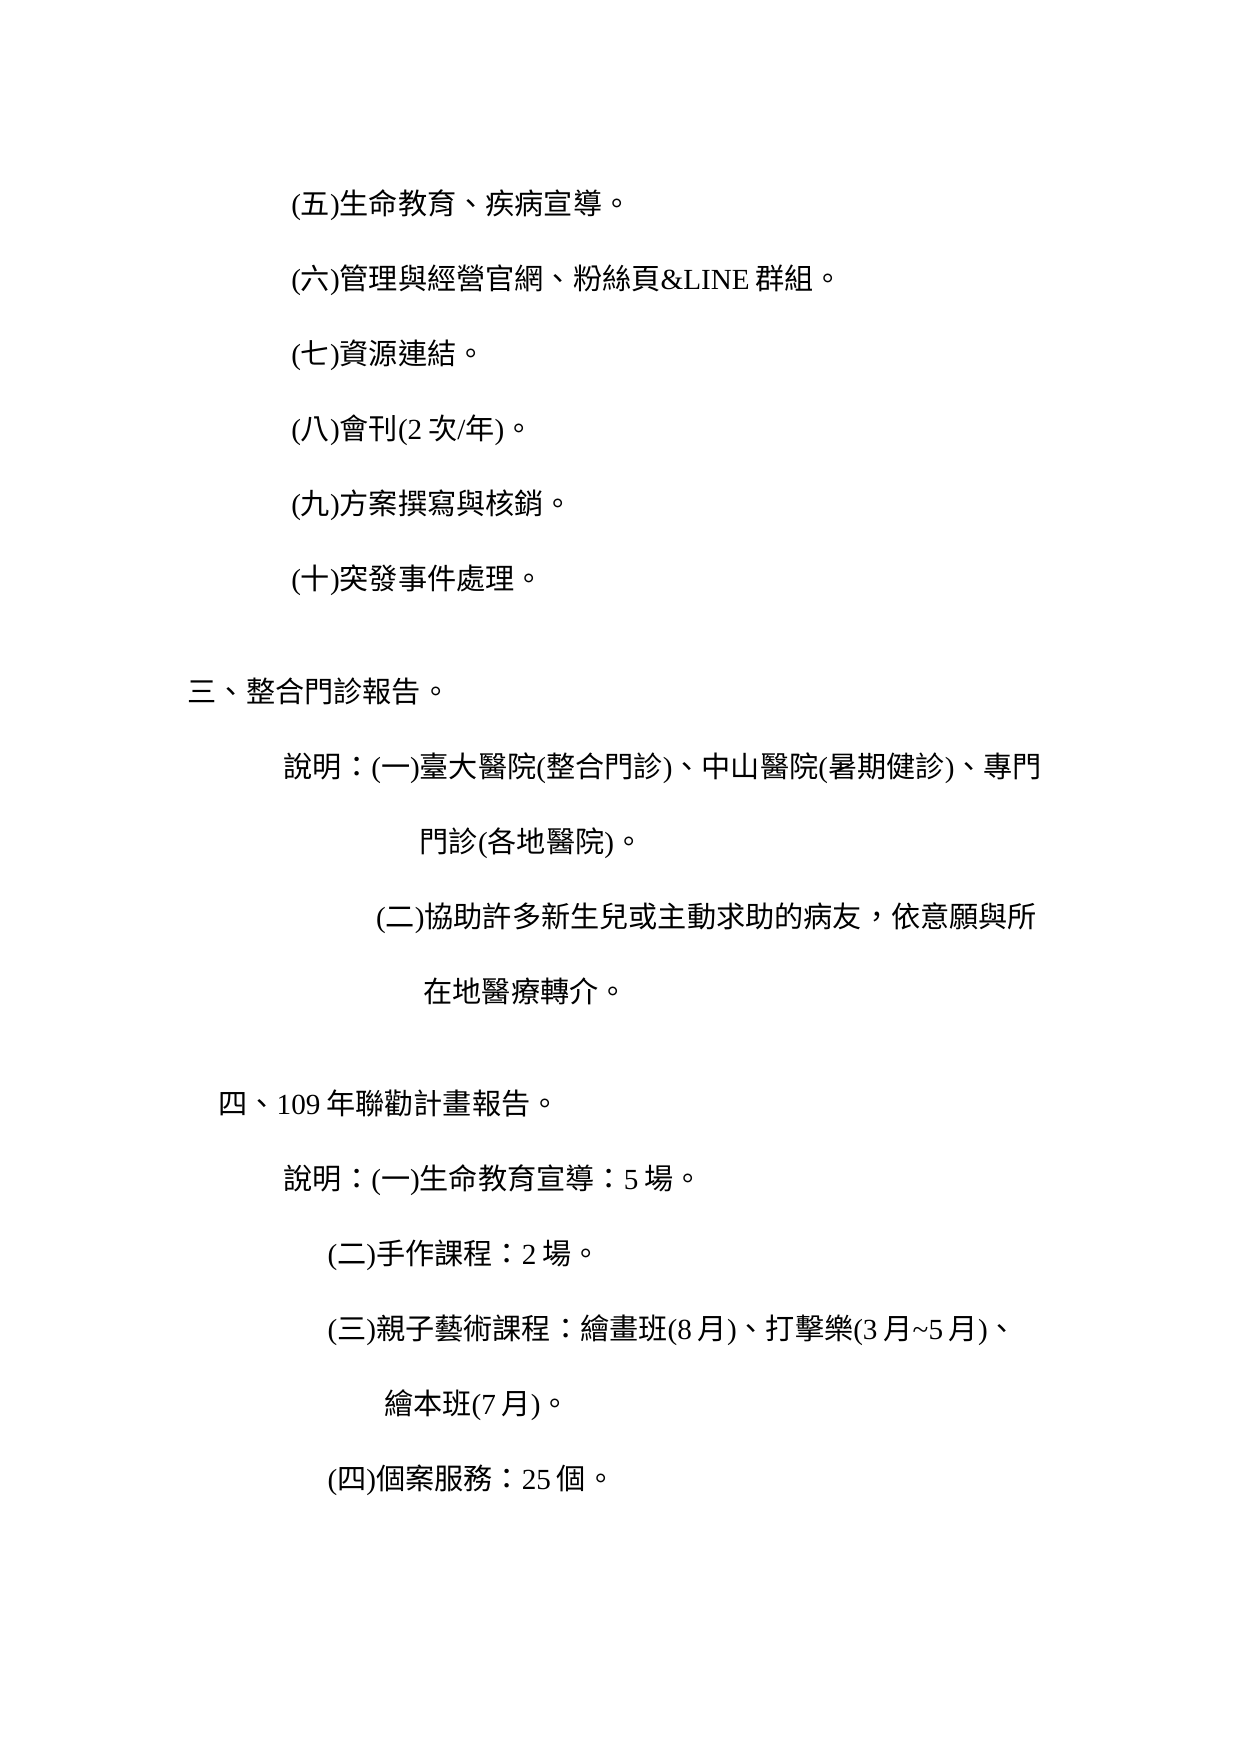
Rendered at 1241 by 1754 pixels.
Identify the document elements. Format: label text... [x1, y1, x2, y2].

text 說明：(一)臺大醫院(整合門診)、中山醫院(暑期健診)、專門 [283, 727, 1053, 802]
text 說明：(一)生命教育宣導：5場。 [283, 1139, 1053, 1214]
text (二)協助許多新生兒或主動求助的病友，依意願與所在地醫療轉介。 [376, 877, 1053, 1027]
text (三)親子藝術課程：繪畫班(8月)、打擊樂(3月~5月)、 繪本班(7月)。 [283, 1289, 1053, 1439]
text 門診(各地醫院)。 [332, 802, 1053, 877]
text (七)資源連結。 [218, 314, 1053, 389]
text (二)手作課程：2場。 [283, 1214, 1053, 1289]
text (四)個案服務：25個。 [283, 1439, 1053, 1514]
text (六)管理與經營官網、粉絲頁&LINE群組。 [218, 239, 1053, 314]
text (五)生命教育、疾病宣導。 [218, 164, 1053, 239]
text (九)方案撰寫與核銷。 [218, 464, 1053, 539]
text 三、整合門診報告。 [187, 652, 1053, 727]
text (十)突發事件處理。 [218, 539, 1053, 614]
text (八)會刊(2次/年)。 [218, 389, 1053, 464]
text 四、109年聯勸計畫報告。 [218, 1064, 1053, 1139]
